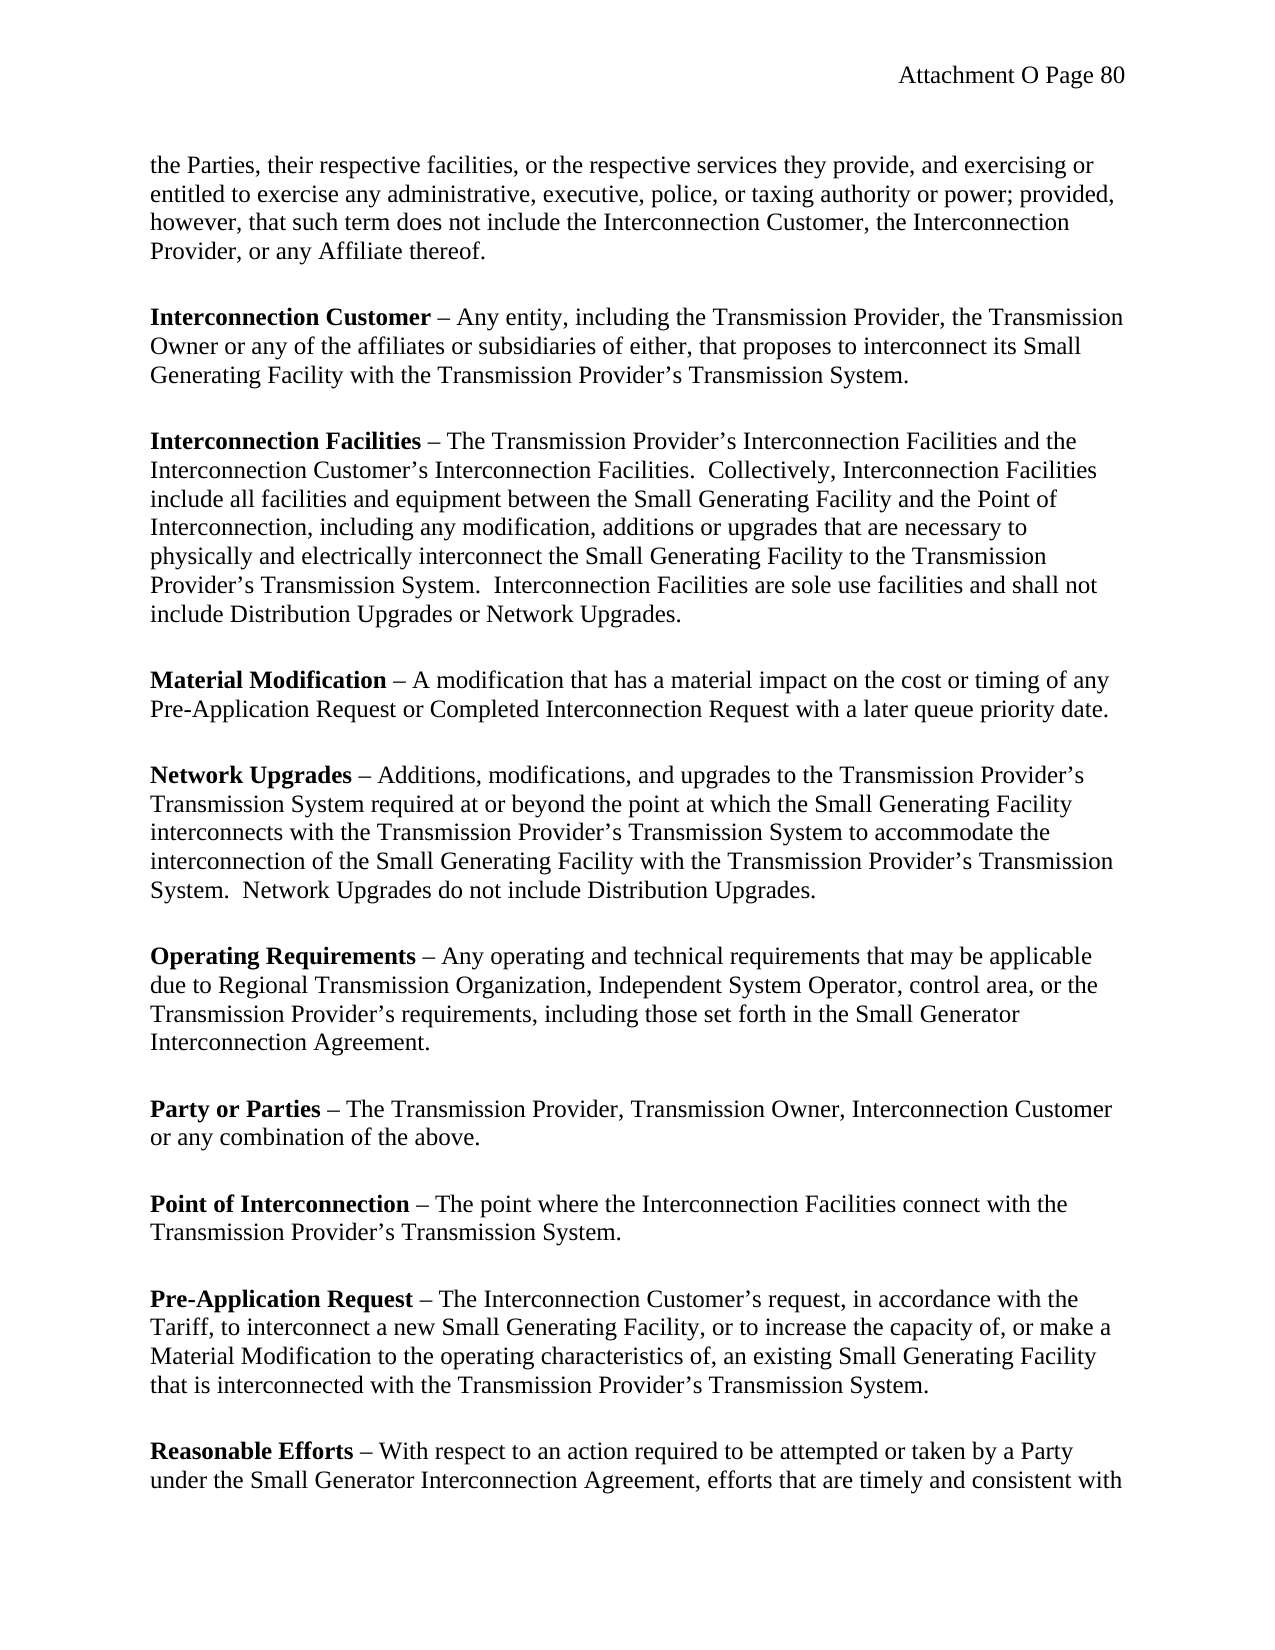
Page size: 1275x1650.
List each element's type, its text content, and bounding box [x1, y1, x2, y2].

text Interconnection Customer – Any entity, including the Transmission Provider, the Transmission Owner or any of the affiliates or subsidiaries of either, that proposes to interconnect its Small Generating Facility with the Transmission Provider’s Transmission System. [150, 302, 1125, 389]
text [150, 1436, 1125, 1494]
text Network Upgrades – Additions, modifications, and upgrades to the Transmission Provider’s Transmission System required at or beyond the point at which the Small Generating Facility interconnects with the Transmission Provider’s Transmission System to accommodate the interconnection of the Small Generating Facility with the Transmission Provider’s Transmission System. Network Upgrades do not include Distribution Upgrades. [150, 760, 1125, 904]
text Point of Interconnection – The point where the Interconnection Facilities connect with the Transmission Provider’s Transmission System. [150, 1189, 1125, 1246]
text Party or Parties – The Transmission Provider, Transmission Owner, Interconnection Customer or any combination of the above. [150, 1094, 1125, 1151]
text Operating Requirements – Any operating and technical requirements that may be applicable due to Regional Transmission Organization, Independent System Operator, control area, or the Transmission Provider’s requirements, including those set forth in the Small Generator Interconnection Agreement. [150, 941, 1125, 1056]
text Pre-Application Request – The Interconnection Customer’s request, in accordance with the Tariff, to interconnect a new Small Generating Facility, or to increase the capacity of, or make a Material Modification to the operating characteristics of, an existing Small Generating Facility that is interconnected with the Transmission Provider’s Transmission System. [150, 1284, 1125, 1399]
text Material Modification – A modification that has a material impact on the cost or timing of any Pre-Application Request or Completed Interconnection Request with a later queue priority date. [150, 665, 1125, 722]
text Interconnection Facilities – The Transmission Provider’s Interconnection Facilities and the Interconnection Customer’s Interconnection Facilities. Collectively, Interconnection Facilities include all facilities and equipment between the Small Generating Facility and the Point of Interconnection, including any modification, additions or upgrades that are necessary to physically and electrically interconnect the Small Generating Facility to the Transmission Provider’s Transmission System. Interconnection Facilities are sole use facilities and shall not include Distribution Upgrades or Network Upgrades. [150, 426, 1125, 627]
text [150, 150, 1125, 265]
